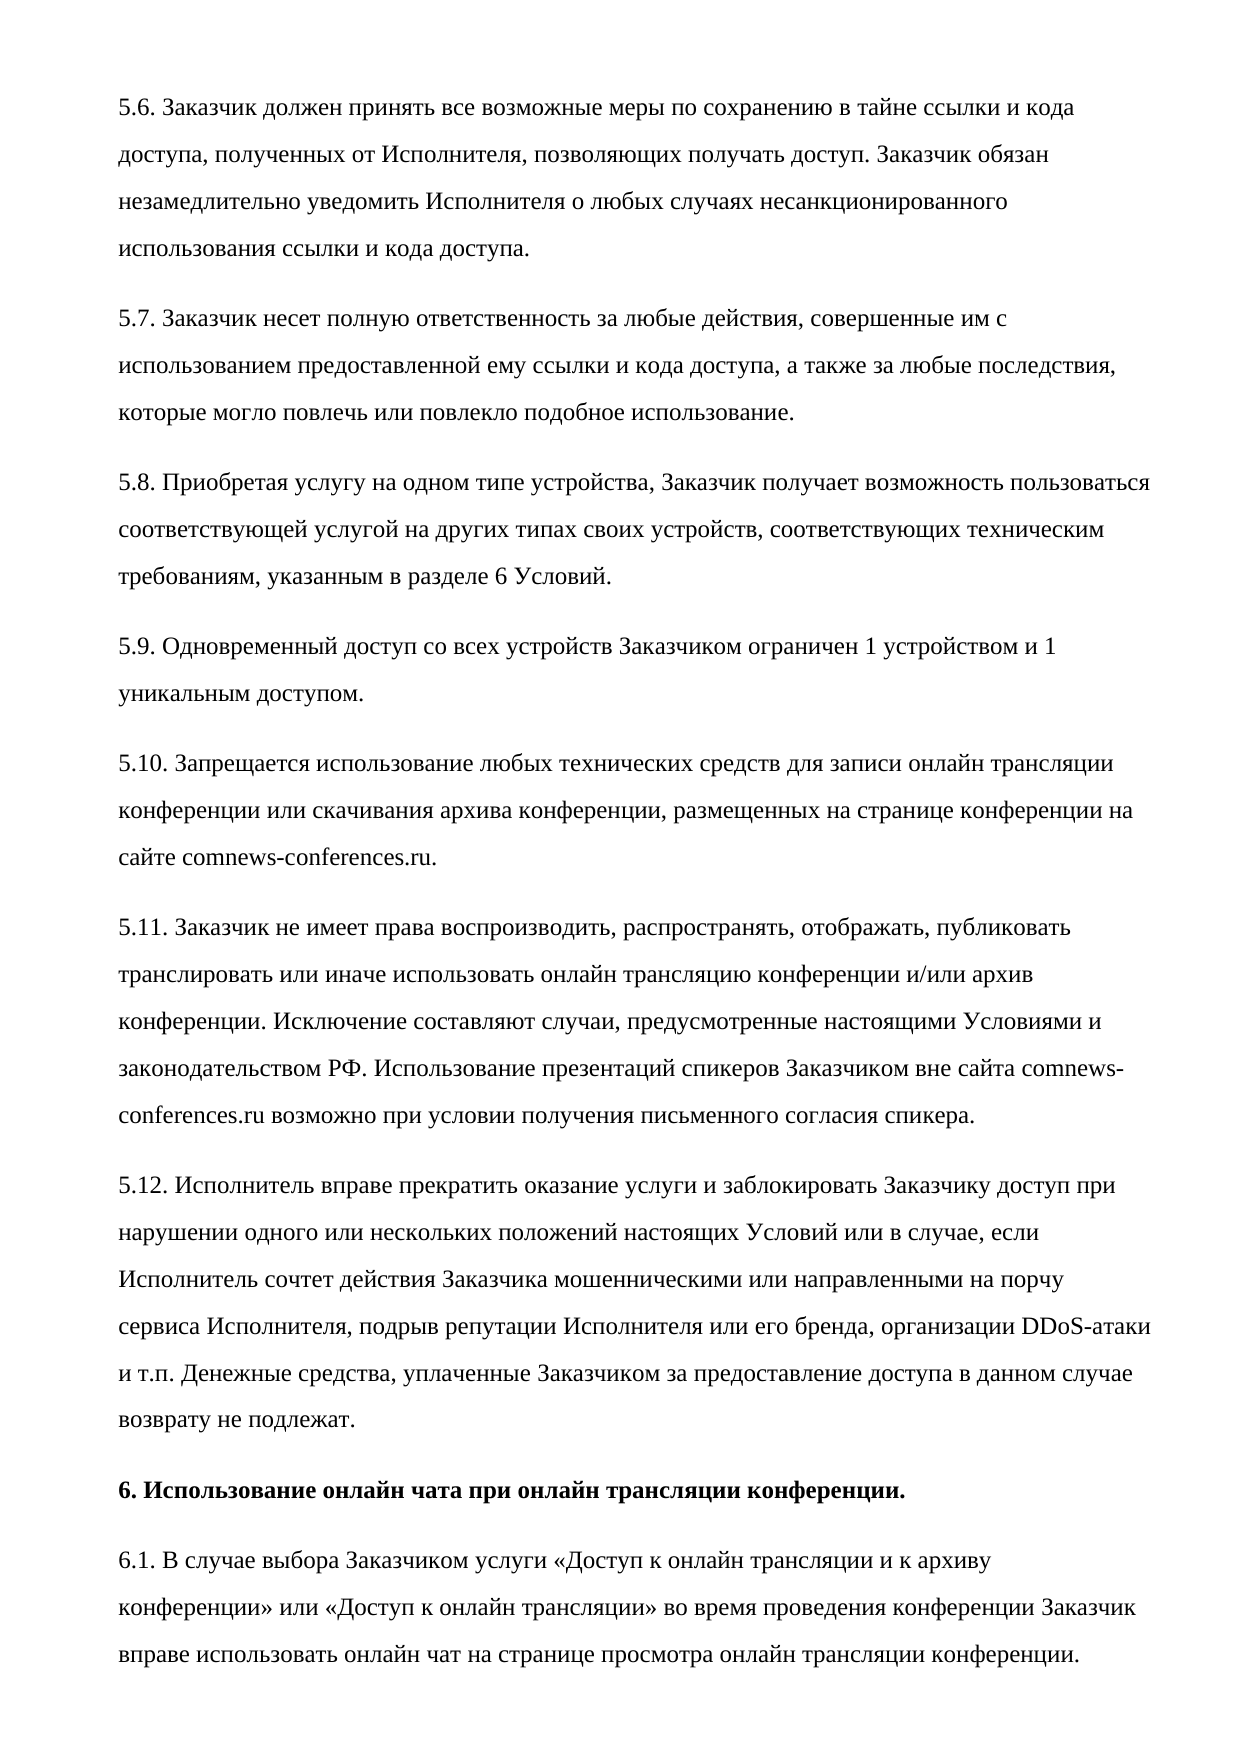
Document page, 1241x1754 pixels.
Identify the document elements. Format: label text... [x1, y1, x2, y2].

text 5.8. Приобретая услугу на одном типе устройства, Заказчик получает возможность пользоваться соответствующей услугой на других типах своих устройств, соответствующих техническим требованиям, указанным в разделе 6 Условий. [118, 449, 1152, 589]
text 5.12. Исполнитель вправе прекратить оказание услуги и заблокировать Заказчику доступ при нарушении одного или нескольких положений настоящих Условий или в случае, если Исполнитель сочтет действия Заказчика мошенническими или направленными на порчу сервиса Исполнителя, подрыв репутации Исполнителя или его бренда, организации DDoS-атаки и т.п. Денежные средства, уплаченные Заказчиком за предоставление доступа в данном случае возврату не подлежат. [118, 1152, 1152, 1433]
text 6. Использование онлайн чата при онлайн трансляции конференции. [118, 1457, 1152, 1503]
text 5.10. Запрещается использование любых технических средств для записи онлайн трансляции конференции или скачивания архива конференции, размещенных на странице конференции на сайте comnews-conferences.ru. [118, 730, 1152, 871]
text 5.9. Одновременный доступ со всех устройств Заказчиком ограничен 1 устройством и 1 уникальным доступом. [118, 613, 1152, 707]
text 5.11. Заказчик не имеет права воспроизводить, распространять, отображать, публиковать транслировать или иначе использовать онлайн трансляцию конференции и/или архив конференции. Исключение составляют случаи, предусмотренные настоящими Условиями и законодательством РФ. Использование презентаций спикеров Заказчиком вне сайта comnews-conferences.ru возможно при условии получения письменного согласия спикера. [118, 894, 1152, 1128]
text 6.1. В случае выбора Заказчиком услуги «Доступ к онлайн трансляции и к архиву конференции» или «Доступ к онлайн трансляции» во время проведения конференции Заказчик вправе использовать онлайн чат на странице просмотра онлайн трансляции конференции. [118, 1527, 1152, 1668]
text 5.7. Заказчик несет полную ответственность за любые действия, совершенные им с использованием предоставленной ему ссылки и кода доступа, а также за любые последствия, которые могло повлечь или повлекло подобное использование. [118, 285, 1152, 425]
text 5.6. Заказчик должен принять все возможные меры по сохранению в тайне ссылки и кода доступа, полученных от Исполнителя, позволяющих получать доступ. Заказчик обязан незамедлительно уведомить Исполнителя о любых случаях несанкционированного использования ссылки и кода доступа. [118, 74, 1152, 261]
